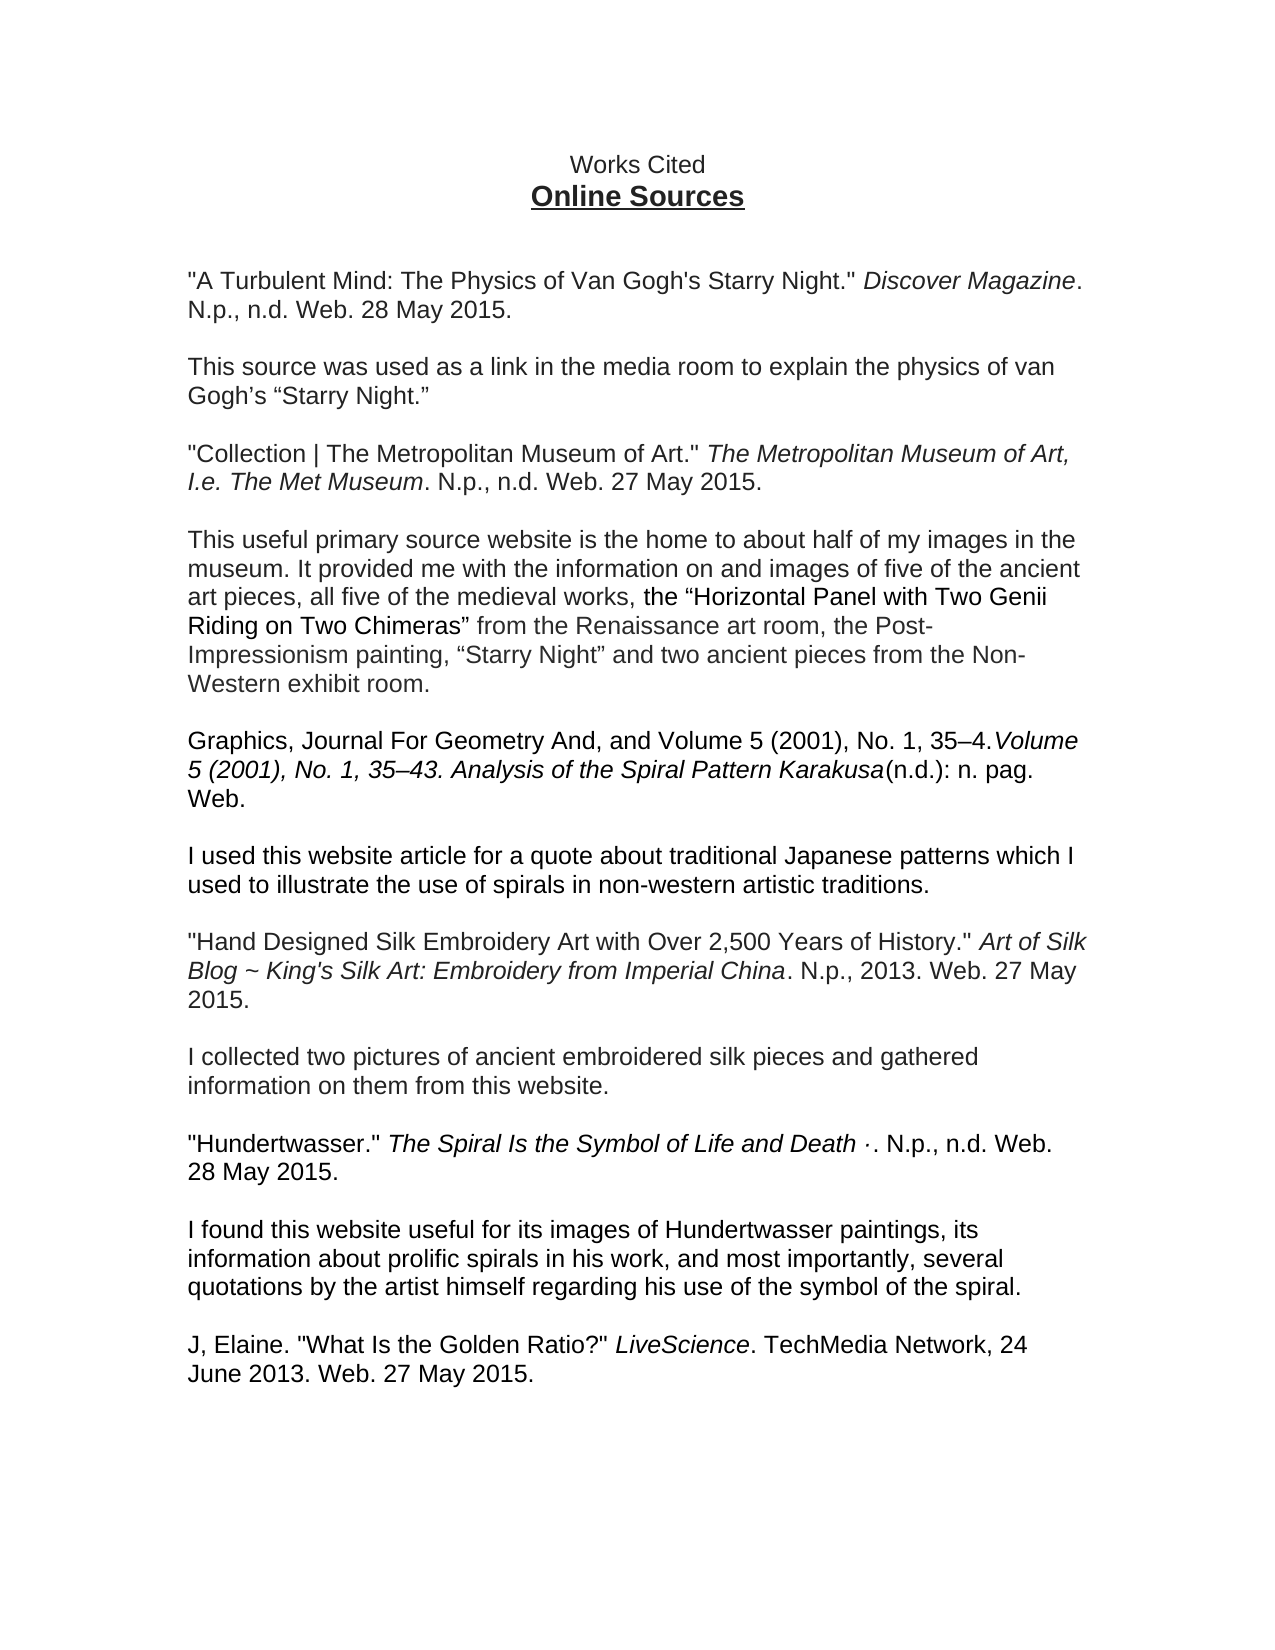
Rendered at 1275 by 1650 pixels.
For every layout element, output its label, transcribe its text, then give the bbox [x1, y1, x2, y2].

text Works Cited [187, 150, 1087, 179]
text I collected two pictures of ancient embroidered silk pieces and gathered information on them from this website. [187, 1042, 1087, 1100]
text Online Sources [187, 179, 1087, 212]
text Graphics, Journal For Geometry And, and Volume 5 (2001), No. 1, 35–4.Volume 5 (2001), No. 1, 35–43. Analysis of the Spiral Pattern Karakusa(n.d.): n. pag. Web. [187, 726, 1087, 812]
text J, Elaine. "What Is the Golden Ratio?" LiveScience. TechMedia Network, 24 June 2013. Web. 27 May 2015. [187, 1330, 1087, 1387]
text "Hundertwasser." The Spiral Is the Symbol of Life and Death ·. N.p., n.d. Web. 28 May 2015. [187, 1128, 1087, 1186]
text This useful primary source website is the home to about half of my images in the museum. It provided me with the information on and images of five of the ancient art pieces, all five of the medieval works, the “Horizontal Panel with Two Genii Riding on Two Chimeras” from the Renaissance art room, the Post-Impressionism painting, “Starry Night” and two ancient pieces from the Non-Western exhibit room. [187, 525, 1087, 697]
text This source was used as a link in the media room to explain the physics of van Gogh’s “Starry Night.” [187, 352, 1087, 410]
text "A Turbulent Mind: The Physics of Van Gogh's Starry Night." Discover Magazine. N.p., n.d. Web. 28 May 2015. [187, 266, 1087, 323]
text I used this website article for a quote about traditional Japanese patterns which I used to illustrate the use of spirals in non-western artistic traditions. [187, 841, 1087, 898]
text I found this website useful for its images of Hundertwasser paintings, its information about prolific spirals in his work, and most importantly, several quotations by the artist himself regarding his use of the symbol of the spiral. [187, 1215, 1087, 1301]
text "Hand Designed Silk Embroidery Art with Over 2,500 Years of History." Art of Silk Blog ~ King's Silk Art: Embroidery from Imperial China. N.p., 2013. Web. 27 May 2015. [187, 927, 1087, 1013]
text "Collection | The Metropolitan Museum of Art." The Metropolitan Museum of Art, I.e. The Met Museum. N.p., n.d. Web. 27 May 2015. [187, 438, 1087, 496]
